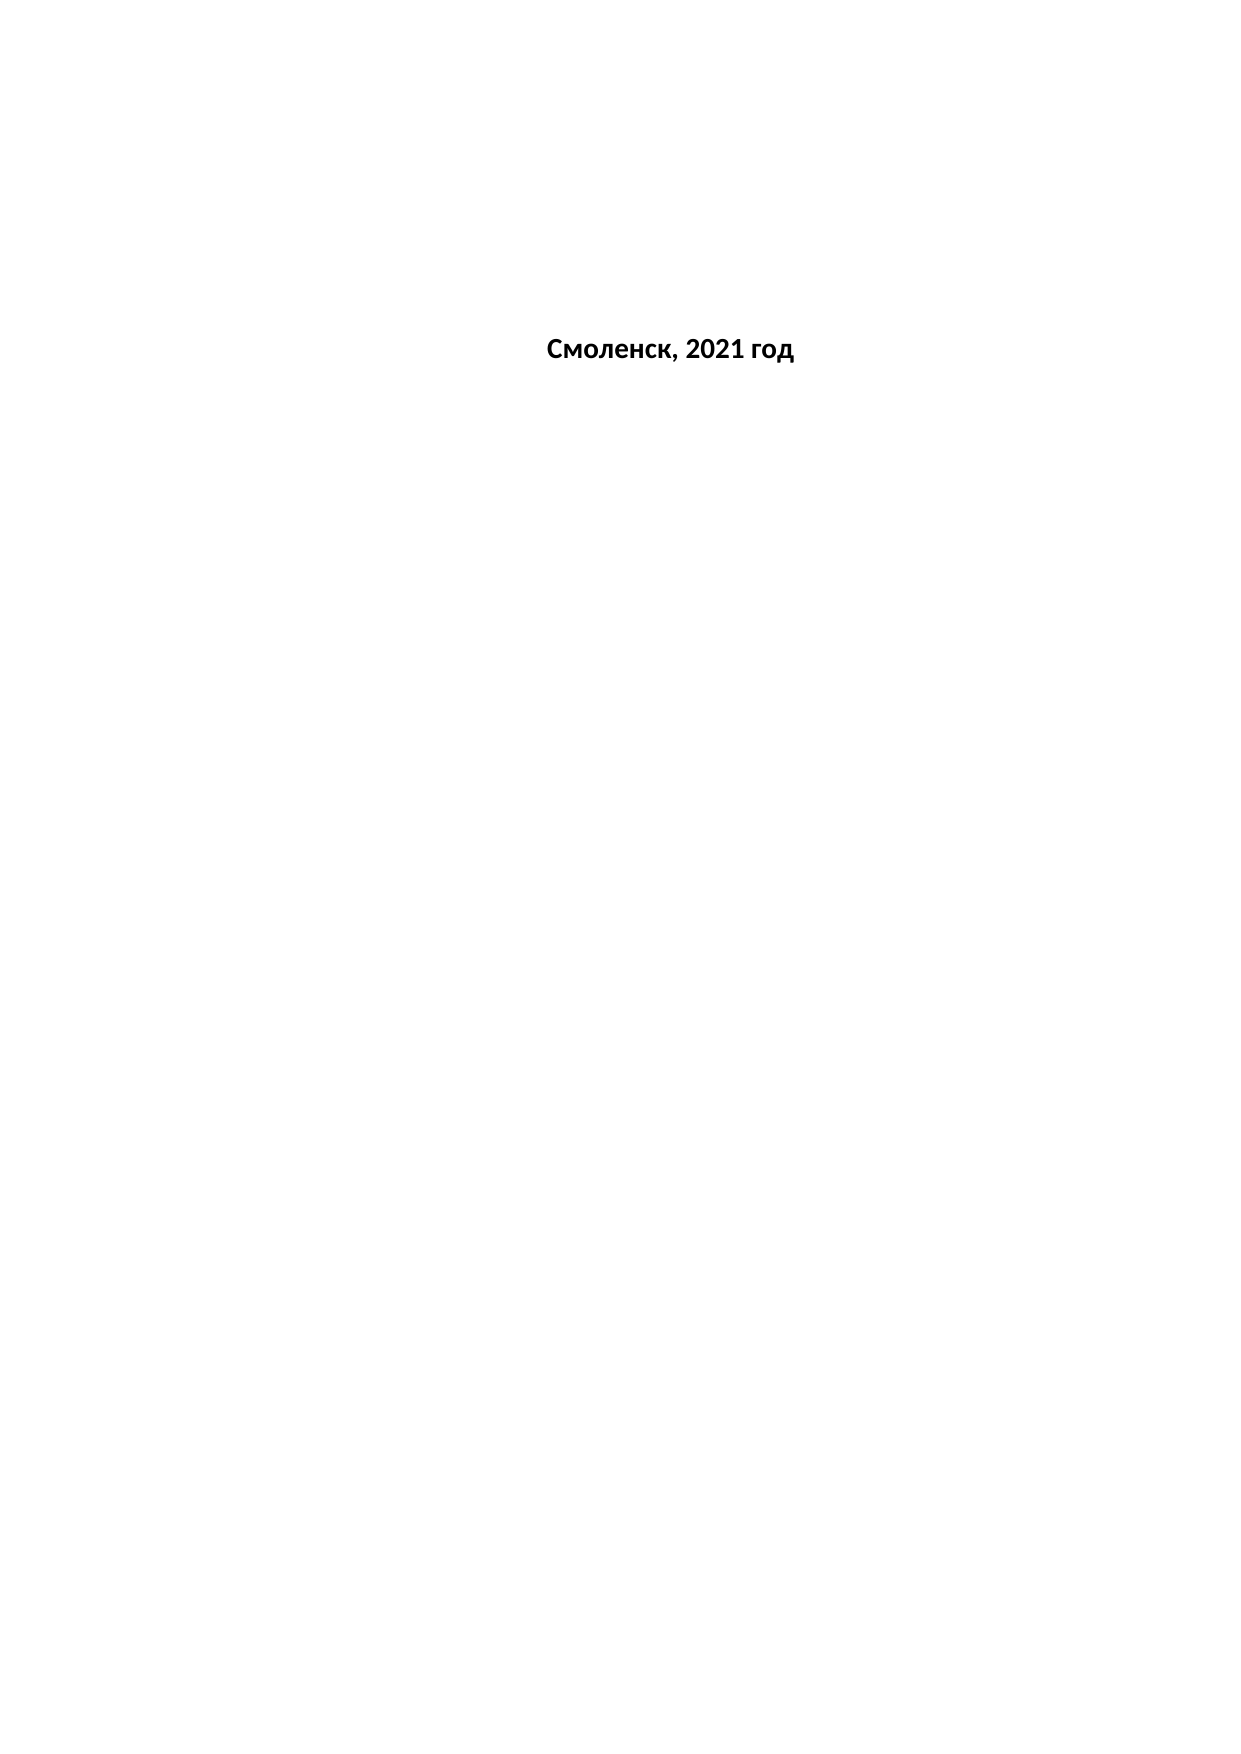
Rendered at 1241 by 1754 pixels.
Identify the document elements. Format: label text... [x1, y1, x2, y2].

text Смоленск, 2021 год [189, 330, 1152, 366]
